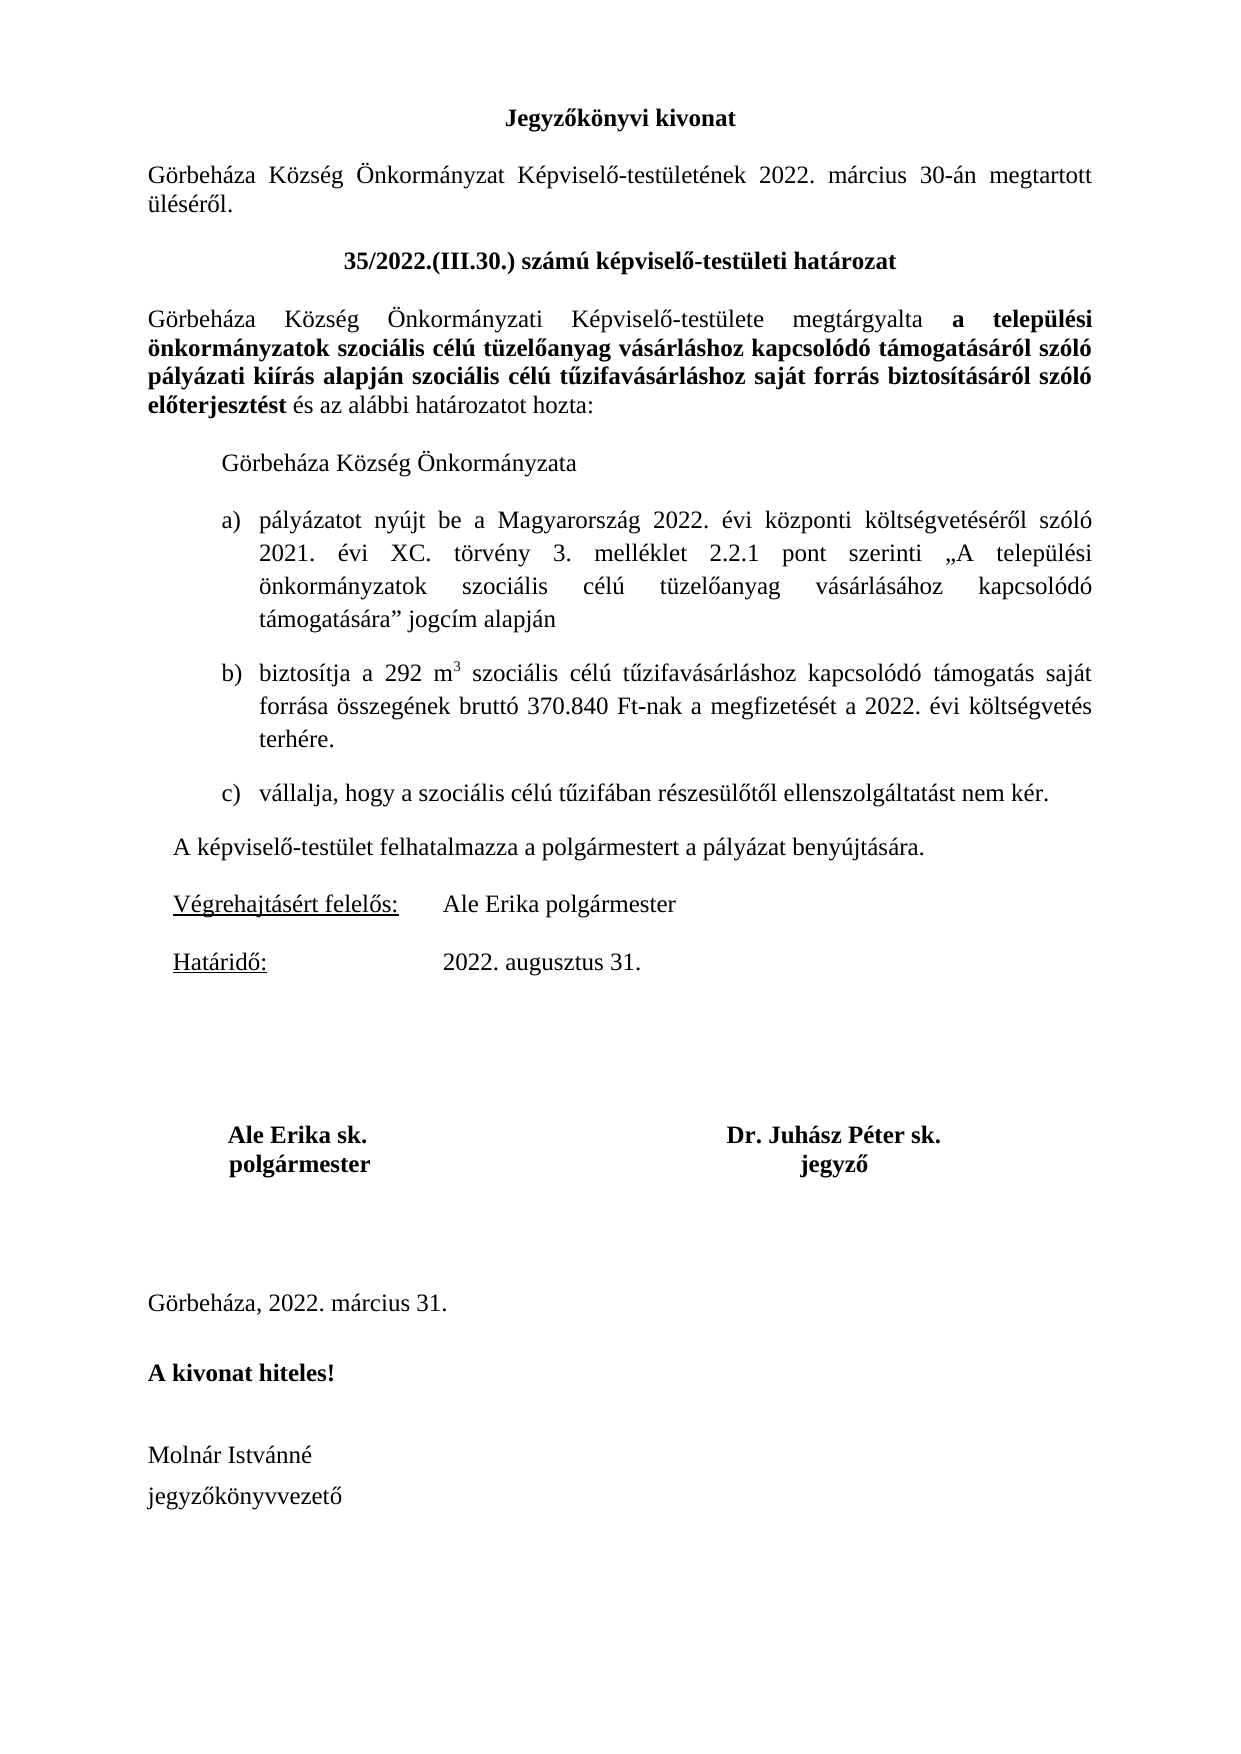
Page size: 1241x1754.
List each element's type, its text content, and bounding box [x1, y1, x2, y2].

text A képviselő-testület felhatalmazza a polgármestert a pályázat benyújtására. [148, 832, 1093, 861]
text Határidő: 2022. augusztus 31. [148, 947, 1093, 976]
list biztosítja a 292 m3 szociális célú tűzifavásárláshoz kapcsolódó támogatás saját forrása összegének bruttó 370.840 Ft-nak a megfizetését a 2022. évi költségvetés terhére. [221, 658, 1093, 753]
text Görbeháza, 2022. március 31. [148, 1288, 1093, 1316]
text jegyzőkönyvvezető [148, 1481, 1093, 1510]
text Jegyzőkönyvi kivonat [148, 103, 1093, 131]
text Molnár Istvánné [148, 1440, 1093, 1469]
text Ale Erika sk. Dr. Juhász Péter sk. [148, 1120, 1093, 1149]
text A kivonat hiteles! [148, 1358, 1093, 1386]
text polgármester jegyző [148, 1149, 1093, 1177]
text Végrehajtásért felelős: Ale Erika polgármester [148, 889, 1093, 918]
text 35/2022.(III.30.) számú képviselő-testületi határozat [148, 246, 1093, 275]
text Görbeháza Község Önkormányzata [148, 448, 1093, 476]
text Görbeháza Község Önkormányzat Képviselő-testületének 2022. március 30-án megtartott üléséről. [148, 160, 1093, 218]
list vállalja, hogy a szociális célú tűzifában részesülőtől ellenszolgáltatást nem kér. [221, 778, 1093, 807]
text Görbeháza Község Önkormányzati Képviselő-testülete megtárgyalta a települési önkormányzatok szociális célú tüzelőanyag vásárláshoz kapcsolódó támogatásáról szóló pályázati kiírás alapján szociális célú tűzifavásárláshoz saját forrás biztosításáról szóló előterjesztést és az alábbi határozatot hozta: [148, 304, 1093, 419]
list pályázatot nyújt be a Magyarország 2022. évi központi költségvetéséről szóló 2021. évi XC. törvény 3. melléklet 2.2.1 pont szerinti „A települési önkormányzatok szociális célú tüzelőanyag vásárlásához kapcsolódó támogatására” jogcím alapján [221, 505, 1093, 633]
